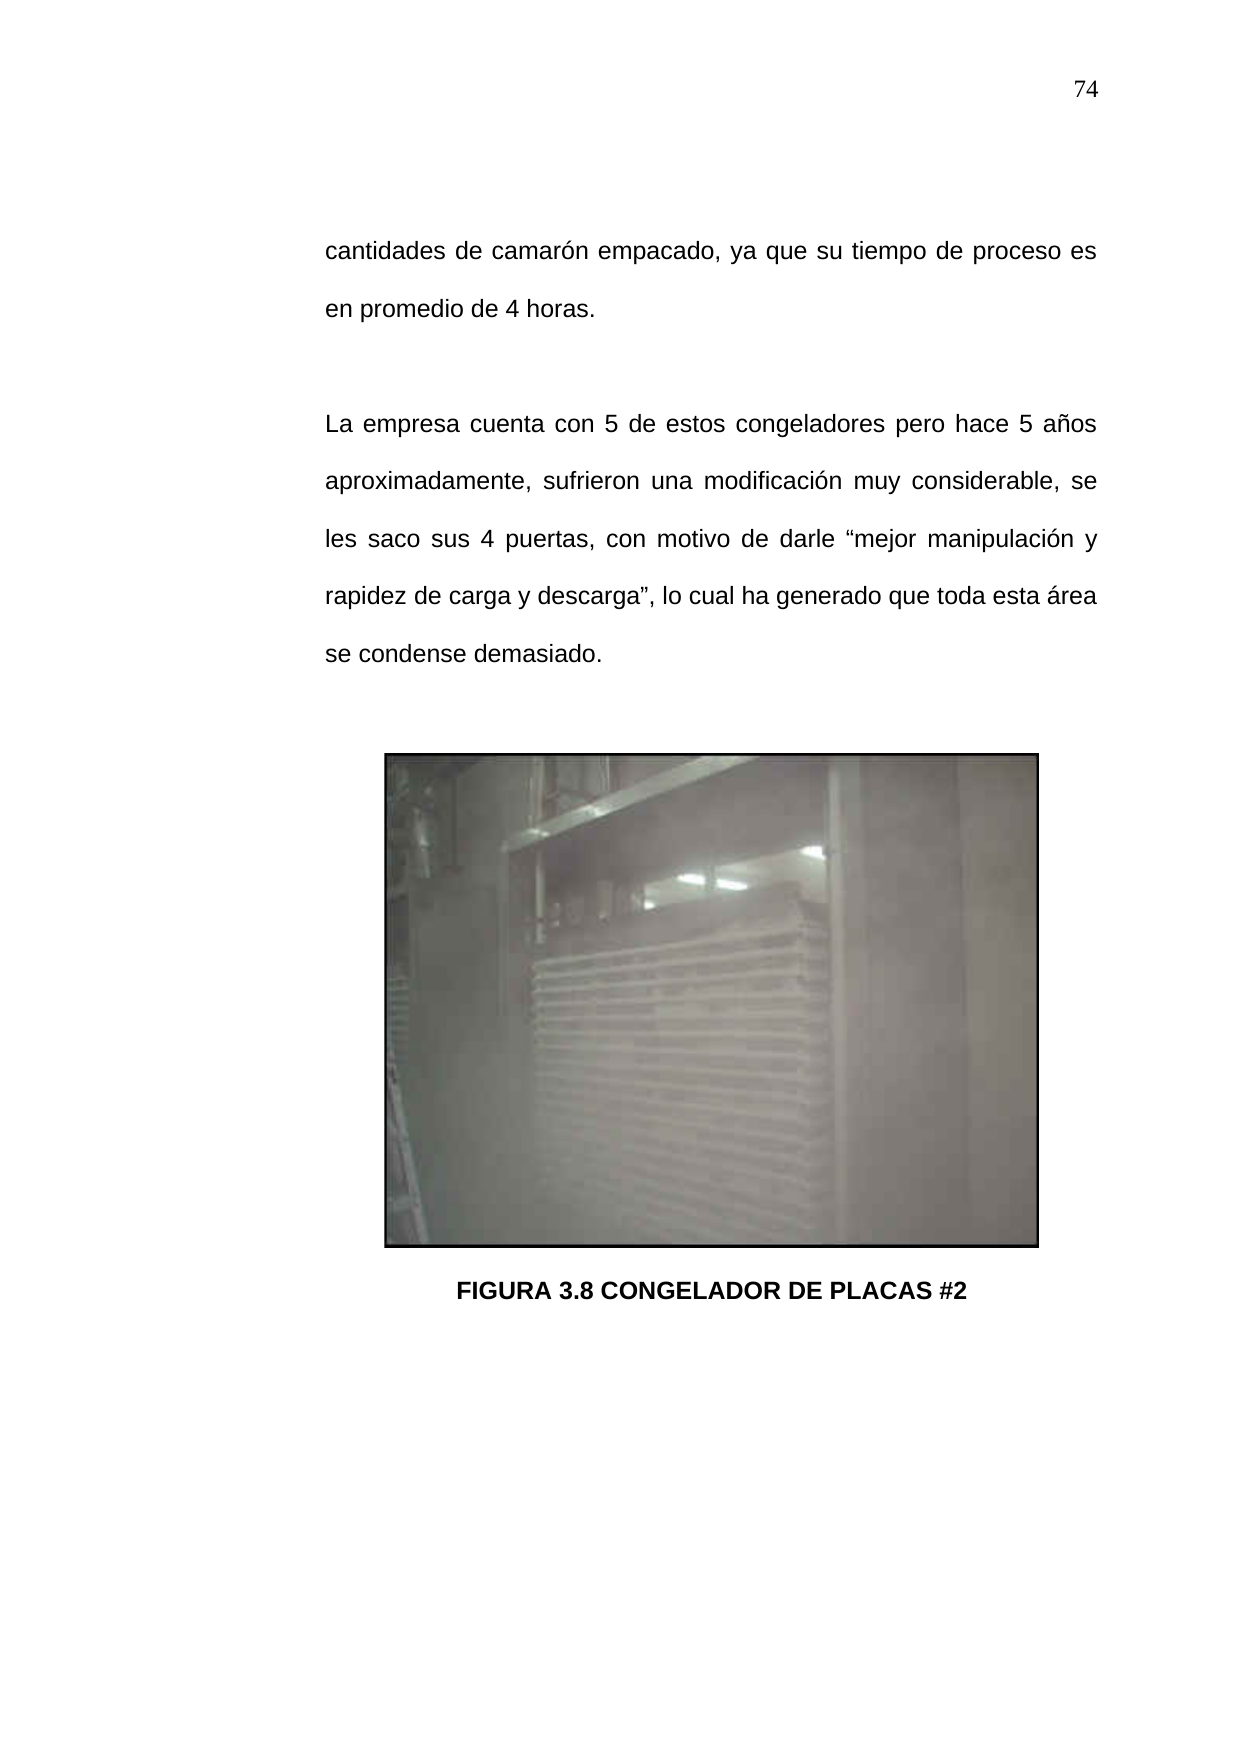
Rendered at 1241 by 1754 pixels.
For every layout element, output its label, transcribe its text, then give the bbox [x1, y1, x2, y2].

text FIGURA 3.8 CONGELADOR DE PLACAS #2 [325, 1276, 1098, 1305]
picture [384, 753, 1039, 1248]
text La empresa cuenta con 5 de estos congeladores pero hace 5 años aproximadamente, sufrieron una modificación muy considerable, se les saco sus 4 puertas, con motivo de darle “mejor manipulación y rapidez de carga y descarga”, lo cual ha generado que toda esta área se condense demasiado. [325, 409, 1098, 667]
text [325, 236, 1098, 322]
